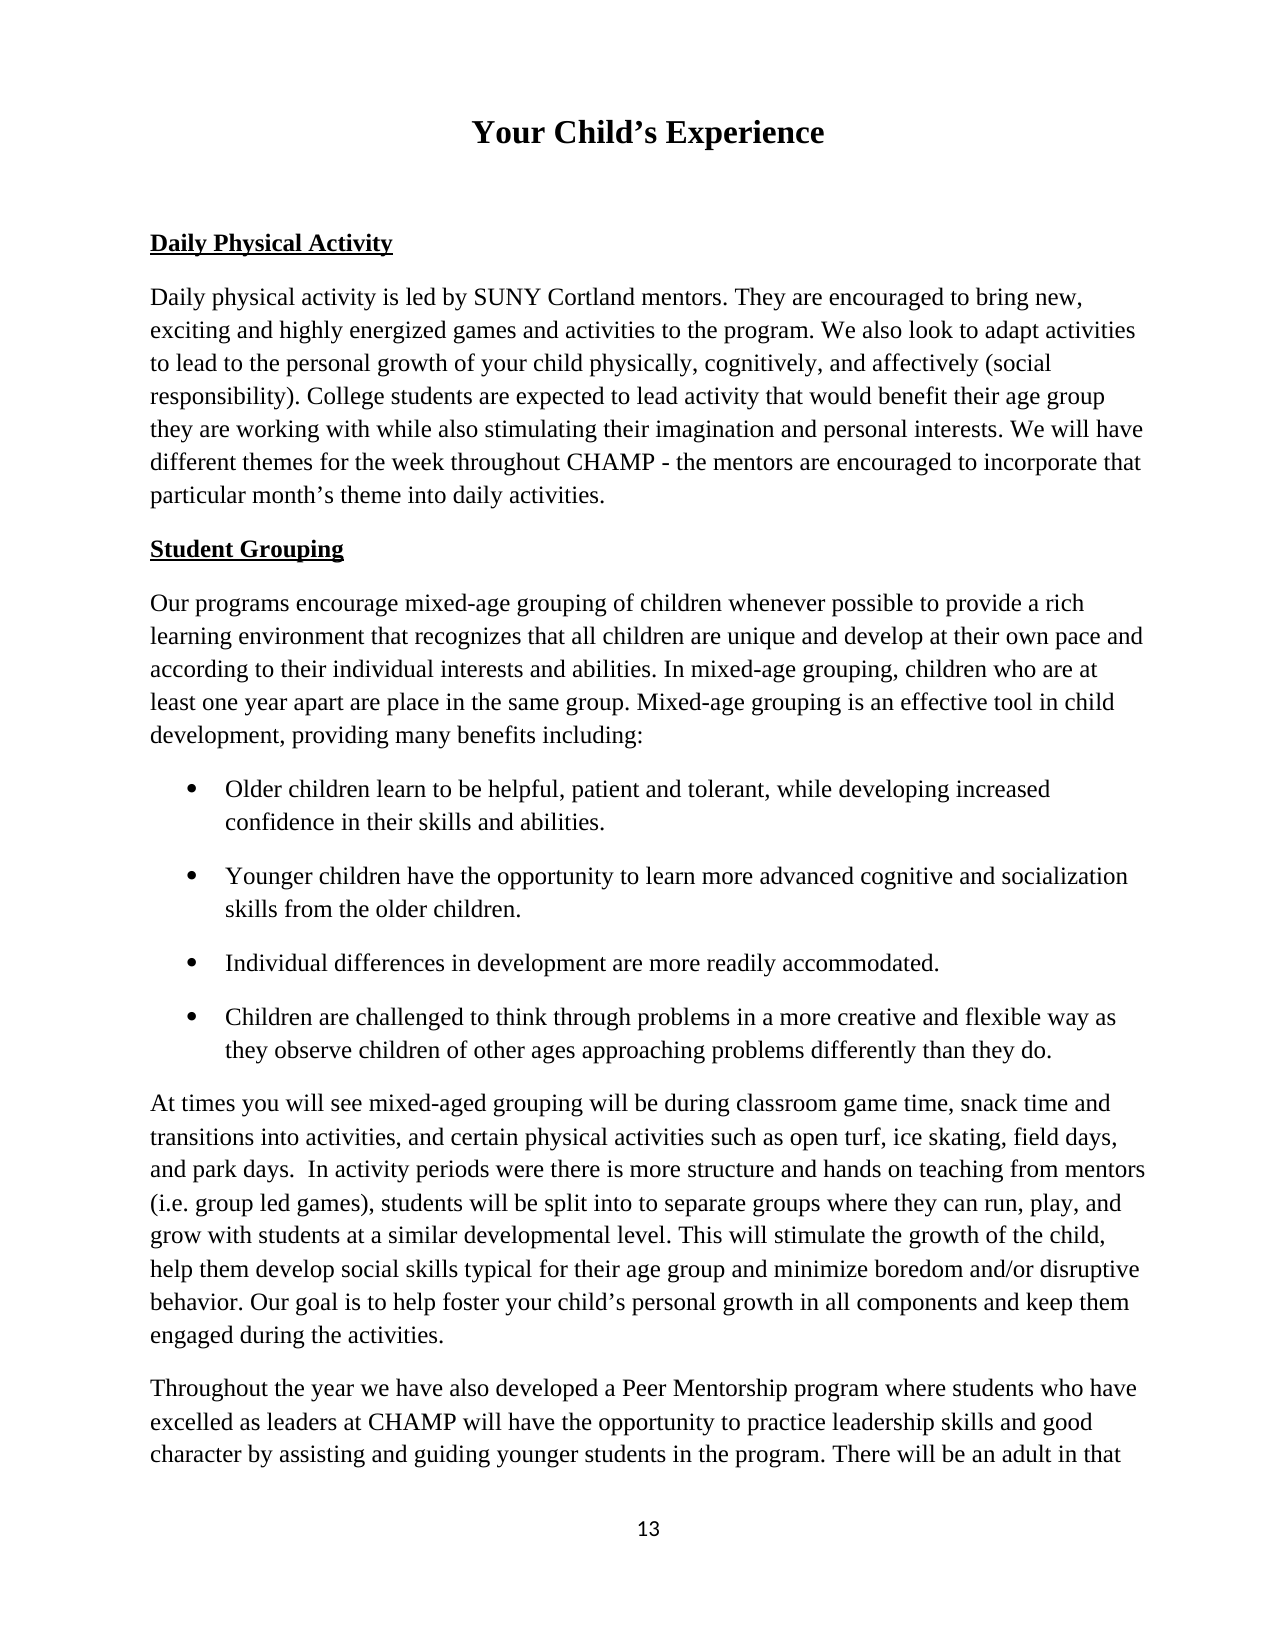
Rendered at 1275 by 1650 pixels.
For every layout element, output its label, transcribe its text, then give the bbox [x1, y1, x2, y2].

list Younger children have the opportunity to learn more advanced cognitive and socialization skills from the older children. [187, 861, 1146, 923]
text Our programs encourage mixed-age grouping of children whenever possible to provide a rich learning environment that recognizes that all children are unique and develop at their own pace and according to their individual interests and abilities. In mixed-age grouping, children who are at least one year apart are place in the same group. Mixed-age grouping is an effective tool in child development, providing many benefits including: [150, 588, 1146, 749]
text Daily Physical Activity [150, 228, 1146, 257]
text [150, 1373, 1146, 1468]
list Older children learn to be helpful, patient and tolerant, while developing increased confidence in their skills and abilities. [187, 774, 1146, 836]
list Individual differences in development are more readily accommodated. [187, 948, 1146, 977]
text Daily physical activity is led by SUNY Cortland mentors. They are encouraged to bring new, exciting and highly energized games and activities to the program. We also look to adapt activities to lead to the personal growth of your child physically, cognitively, and affectively (social responsibility). College students are expected to lead activity that would benefit their age group they are working with while also stimulating their imagination and personal interests. We will have different themes for the week throughout CHAMP - the mentors are encouraged to incorporate that particular month’s theme into daily activities. [150, 282, 1146, 509]
text Your Child’s Experience [150, 112, 1146, 151]
text At times you will see mixed-aged grouping will be during classroom game time, snack time and transitions into activities, and certain physical activities such as open turf, ice skating, field days, and park days. In activity periods were there is more structure and hands on teaching from mentors (i.e. group led games), students will be split into to separate groups where they can run, play, and grow with students at a similar developmental level. This will stimulate the growth of the child, help them develop social skills typical for their age group and minimize boredom and/or disruptive behavior. Our goal is to help foster your child’s personal growth in all components and keep them engaged during the activities. [150, 1088, 1146, 1348]
list Children are challenged to think through problems in a more creative and flexible way as they observe children of other ages approaching problems differently than they do. [187, 1002, 1146, 1063]
text Student Grouping [150, 534, 1146, 563]
